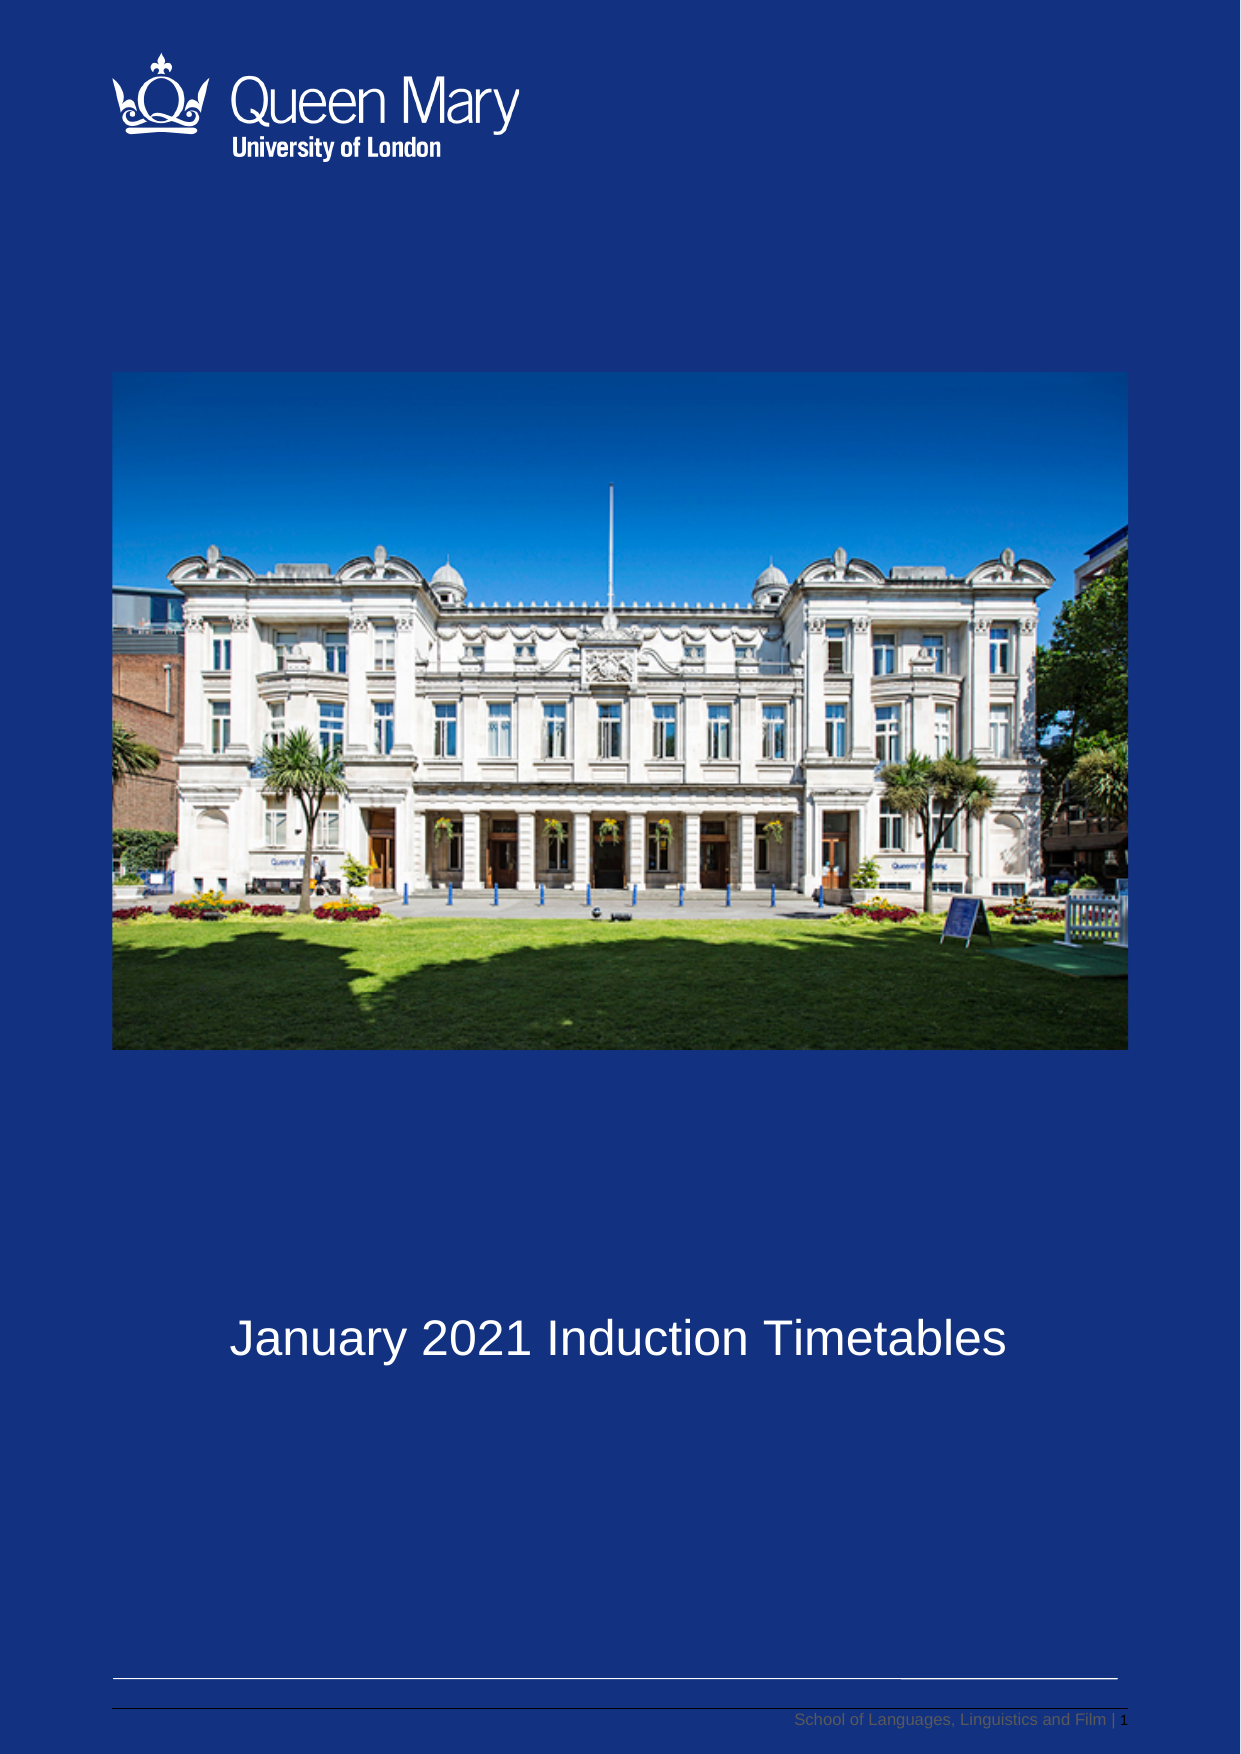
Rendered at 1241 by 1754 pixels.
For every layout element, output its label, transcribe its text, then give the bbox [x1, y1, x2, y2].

picture [112, 52, 520, 162]
picture [112, 372, 1129, 1050]
subtitle January 2021 Induction Timetables [216, 1308, 1038, 1366]
